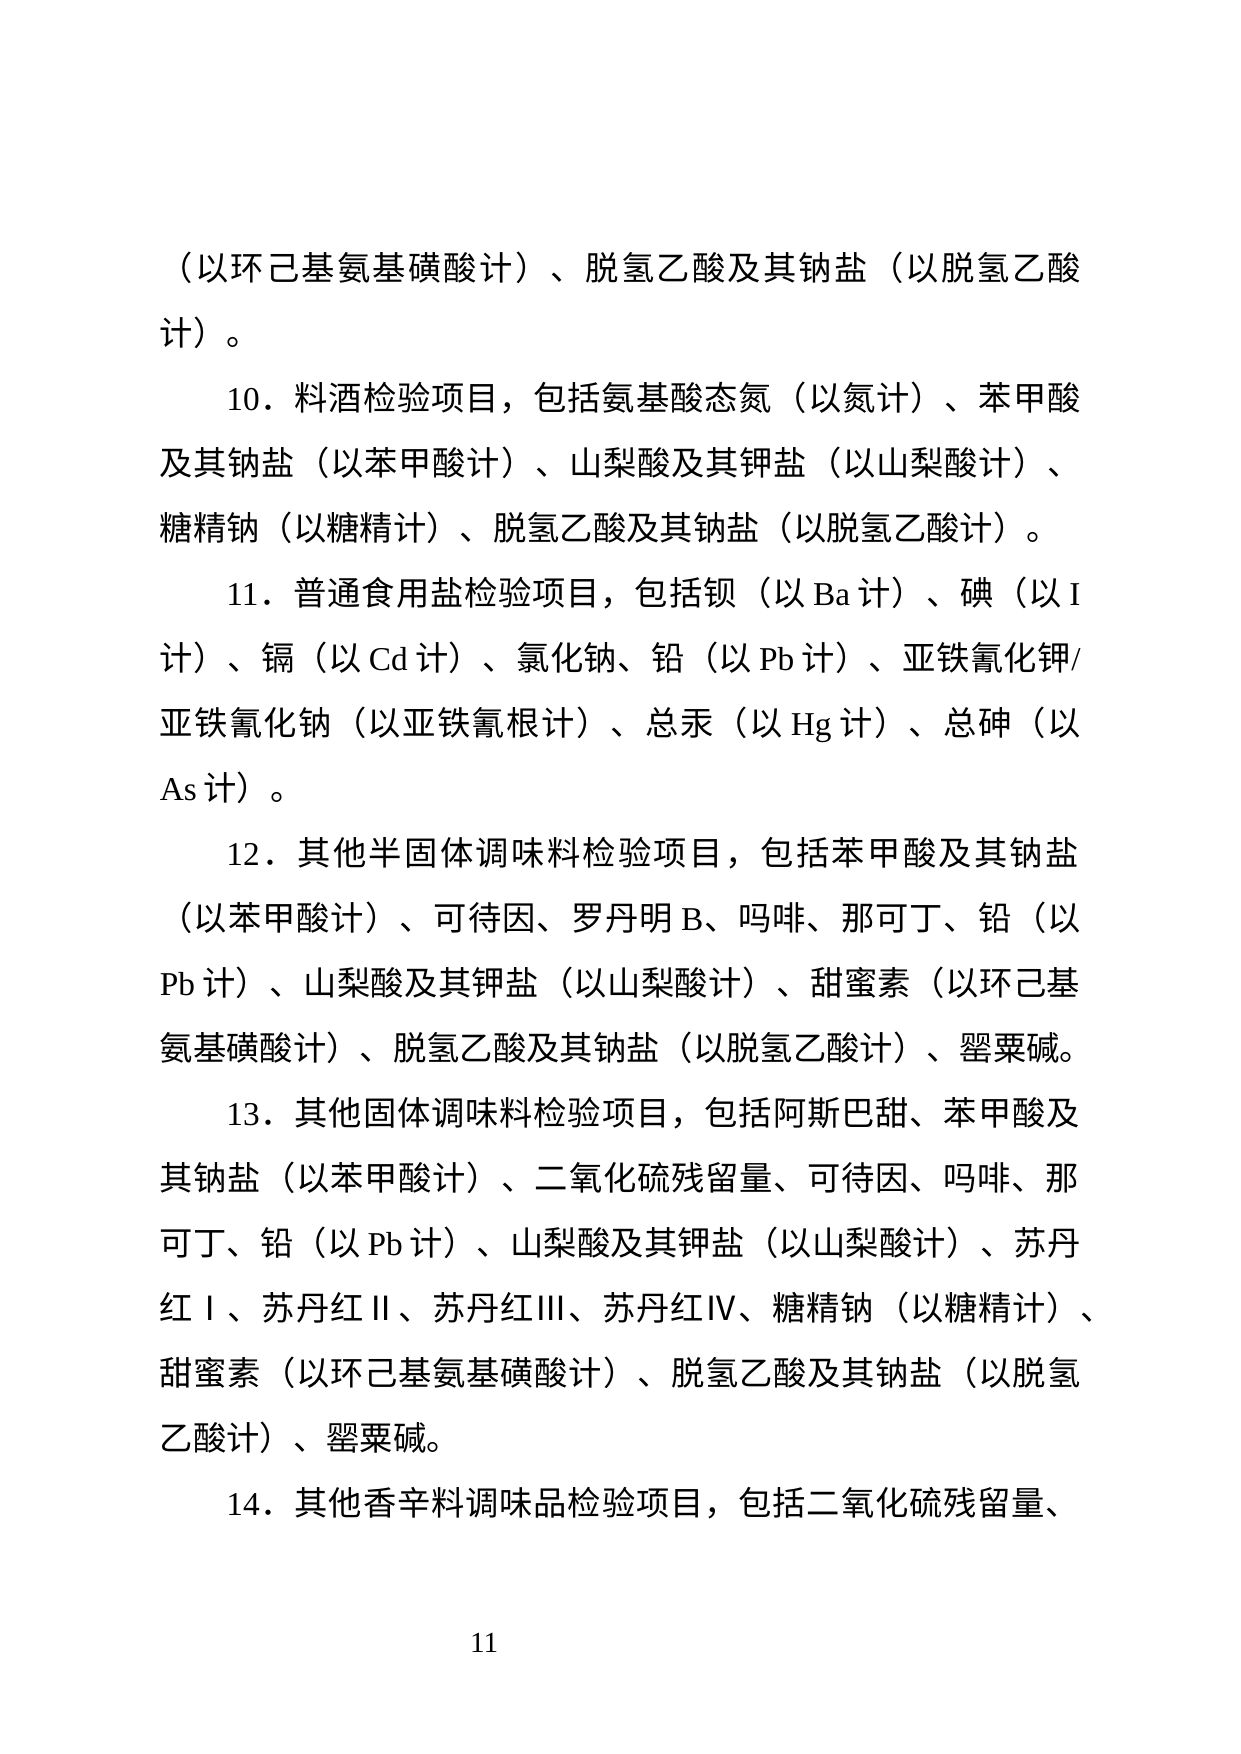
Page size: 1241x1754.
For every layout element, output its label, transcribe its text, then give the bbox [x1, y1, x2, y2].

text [159, 1468, 1081, 1533]
text 10．料酒检验项目，包括氨基酸态氮（以氮计）、苯甲酸及其钠盐（以苯甲酸计）、山梨酸及其钾盐（以山梨酸计）、糖精钠（以糖精计）、脱氢乙酸及其钠盐（以脱氢乙酸计）。 [159, 363, 1081, 558]
text 12．其他半固体调味料检验项目，包括苯甲酸及其钠盐（以苯甲酸计）、可待因、罗丹明B、吗啡、那可丁、铅（以Pb计）、山梨酸及其钾盐（以山梨酸计）、甜蜜素（以环己基氨基磺酸计）、脱氢乙酸及其钠盐（以脱氢乙酸计）、罂粟碱。 [159, 818, 1081, 1078]
text 13．其他固体调味料检验项目，包括阿斯巴甜、苯甲酸及其钠盐（以苯甲酸计）、二氧化硫残留量、可待因、吗啡、那可丁、铅（以Pb计）、山梨酸及其钾盐（以山梨酸计）、苏丹红Ⅰ、苏丹红Ⅱ、苏丹红Ⅲ、苏丹红Ⅳ、糖精钠（以糖精计）、甜蜜素（以环己基氨基磺酸计）、脱氢乙酸及其钠盐（以脱氢乙酸计）、罂粟碱。 [159, 1078, 1081, 1468]
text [159, 233, 1081, 363]
text 11．普通食用盐检验项目，包括钡（以Ba计）、碘（以I计）、镉（以Cd计）、氯化钠、铅（以Pb计）、亚铁氰化钾/亚铁氰化钠（以亚铁氰根计）、总汞（以Hg计）、总砷（以As计）。 [159, 558, 1081, 818]
